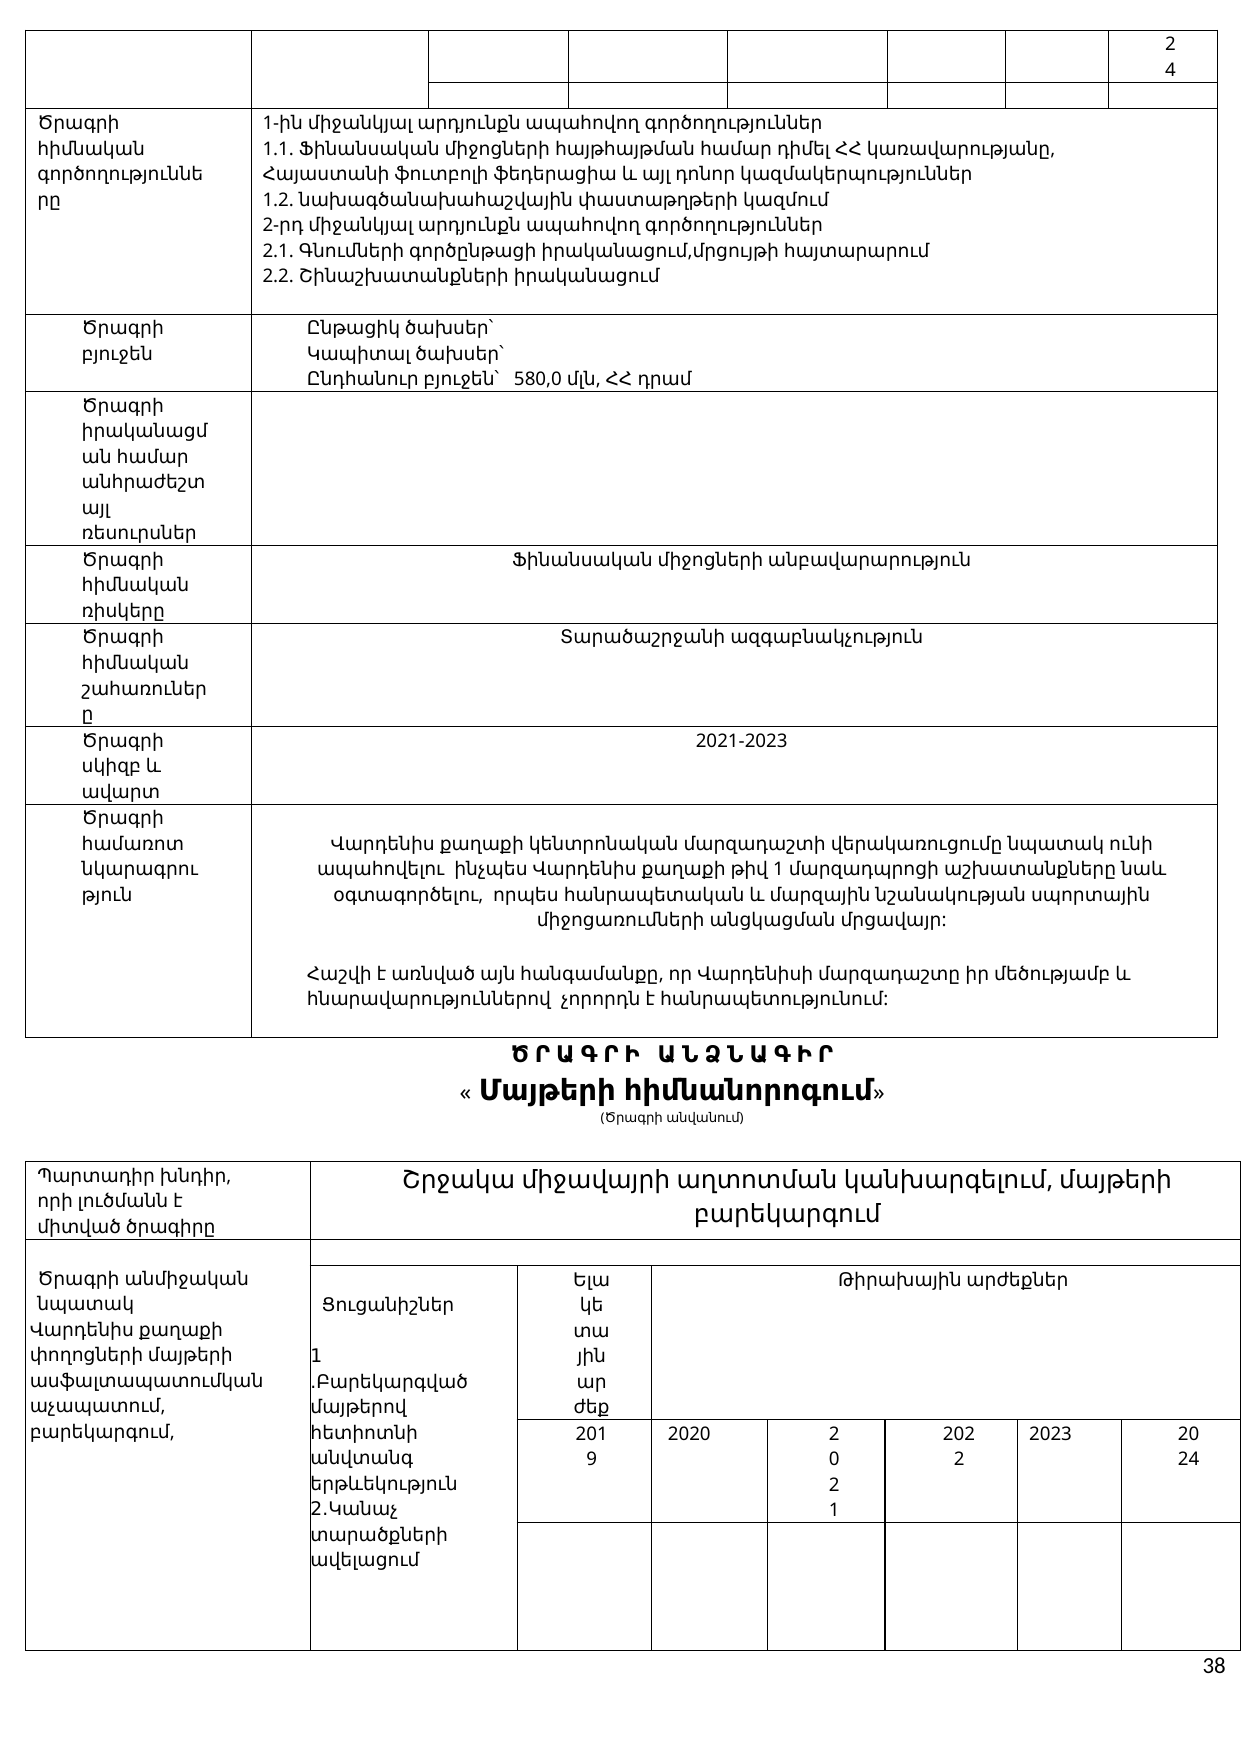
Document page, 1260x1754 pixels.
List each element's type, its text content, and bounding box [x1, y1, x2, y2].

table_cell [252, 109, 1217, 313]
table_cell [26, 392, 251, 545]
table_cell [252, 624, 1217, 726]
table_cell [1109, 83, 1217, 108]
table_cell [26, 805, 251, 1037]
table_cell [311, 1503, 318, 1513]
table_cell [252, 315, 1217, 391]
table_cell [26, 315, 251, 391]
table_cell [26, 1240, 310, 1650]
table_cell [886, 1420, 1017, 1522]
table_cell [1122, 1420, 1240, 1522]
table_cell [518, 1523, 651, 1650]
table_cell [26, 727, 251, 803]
text (Ծրագրի անվանում) [148, 1109, 1196, 1140]
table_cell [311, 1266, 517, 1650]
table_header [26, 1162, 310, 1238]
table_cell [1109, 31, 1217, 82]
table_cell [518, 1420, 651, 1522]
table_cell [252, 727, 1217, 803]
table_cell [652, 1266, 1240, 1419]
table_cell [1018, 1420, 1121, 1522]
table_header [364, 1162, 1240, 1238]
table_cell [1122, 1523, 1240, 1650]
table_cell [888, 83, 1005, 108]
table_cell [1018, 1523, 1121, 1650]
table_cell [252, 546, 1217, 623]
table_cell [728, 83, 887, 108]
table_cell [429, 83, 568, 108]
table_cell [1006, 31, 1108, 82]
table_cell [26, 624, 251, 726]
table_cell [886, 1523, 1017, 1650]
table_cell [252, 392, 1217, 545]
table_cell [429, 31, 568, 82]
text « Մայթերի հիմնանորոգում» [148, 1069, 1196, 1109]
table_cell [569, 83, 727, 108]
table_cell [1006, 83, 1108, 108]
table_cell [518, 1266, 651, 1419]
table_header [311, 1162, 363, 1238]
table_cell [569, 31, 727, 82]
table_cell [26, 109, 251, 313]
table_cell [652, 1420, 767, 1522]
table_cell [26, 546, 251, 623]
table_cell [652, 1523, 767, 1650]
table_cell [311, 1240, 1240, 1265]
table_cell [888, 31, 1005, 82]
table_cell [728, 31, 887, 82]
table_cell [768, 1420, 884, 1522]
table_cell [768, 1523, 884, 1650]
text Ծ Ր Ա Գ Ր Ի Ա Ն Ձ Ն Ա Գ Ի Ր [148, 1038, 1196, 1069]
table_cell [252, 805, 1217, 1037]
